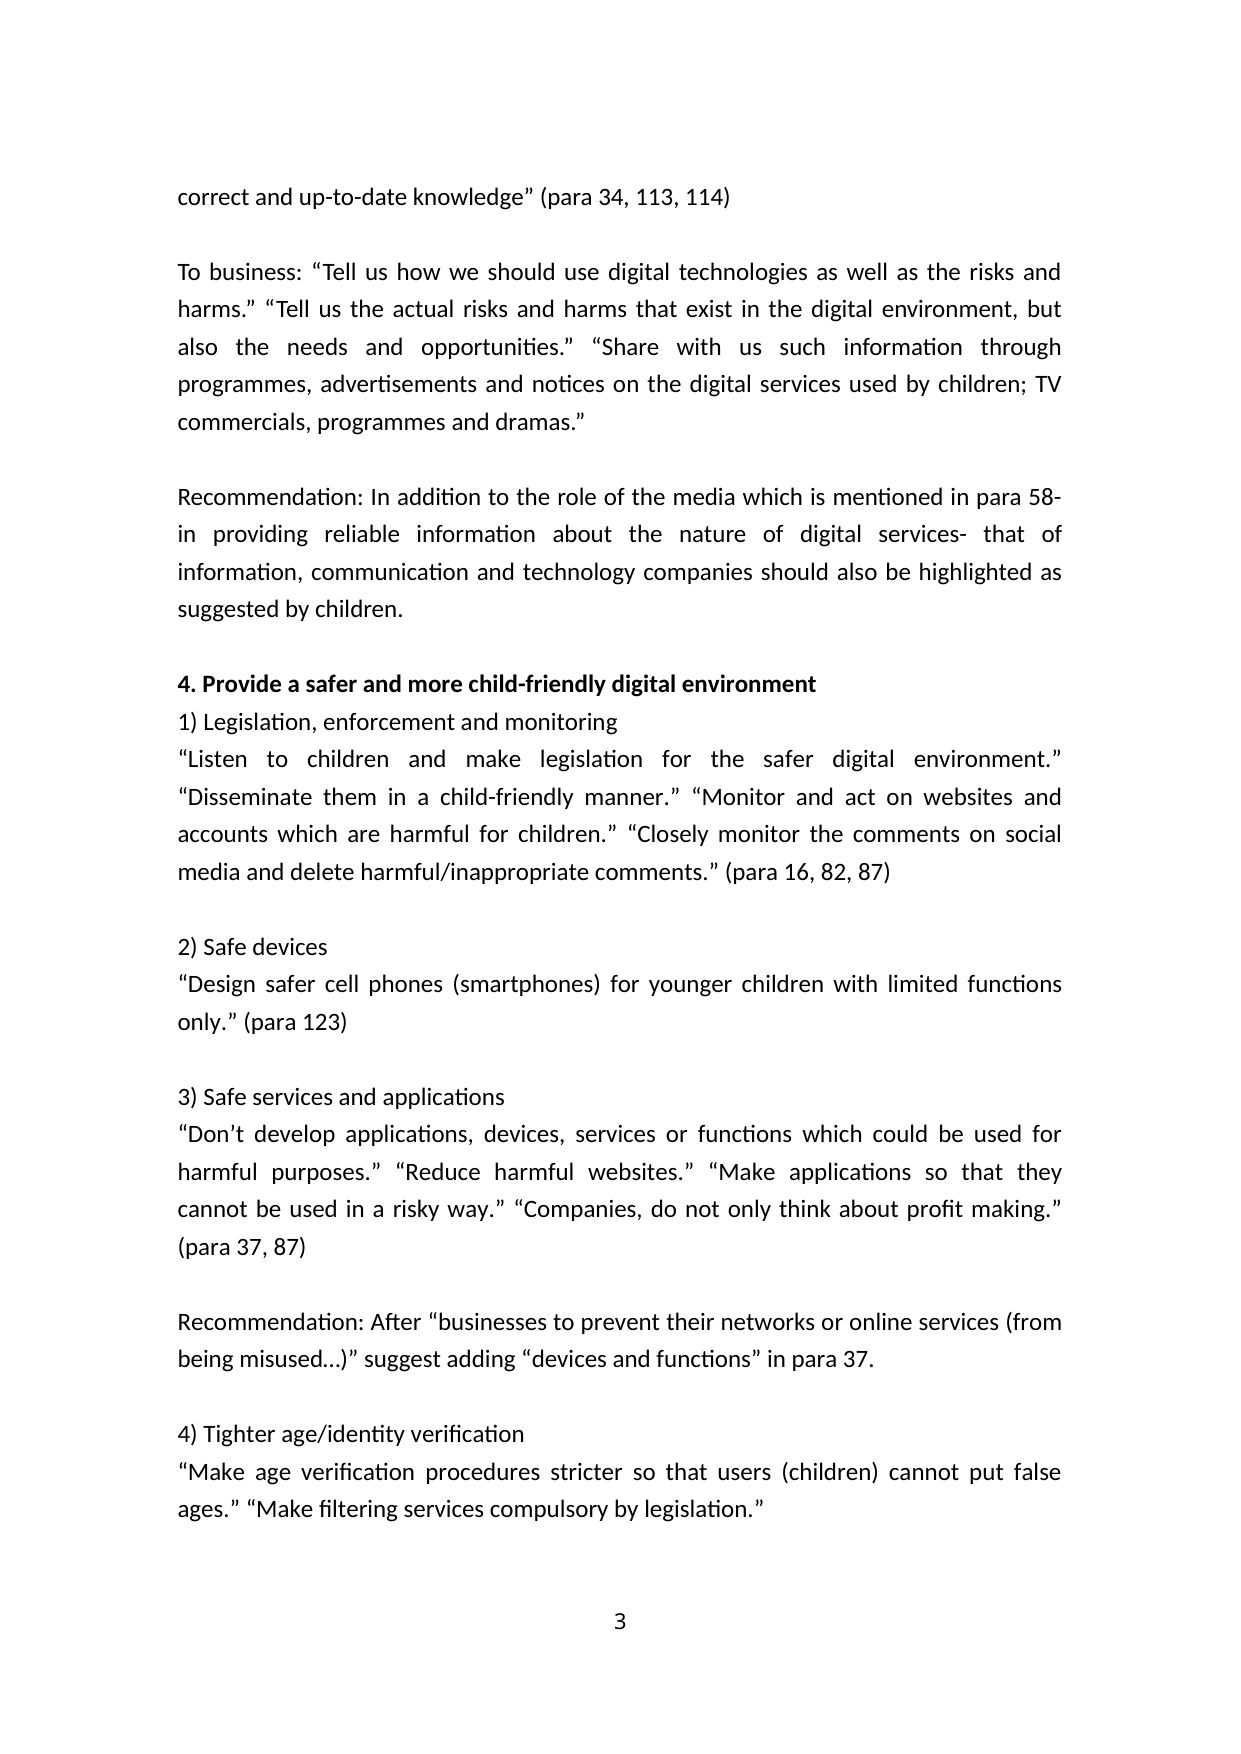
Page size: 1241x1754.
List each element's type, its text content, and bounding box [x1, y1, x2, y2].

text “Don’t develop applications, devices, services or functions which could be used for harmful purposes.” “Reduce harmful websites.” “Make applications so that they cannot be used in a risky way.” “Companies, do not only think about profit making.” (para 37, 87) [177, 1115, 1063, 1265]
text Recommendation: After “businesses to prevent their networks or online services (from being misused…)” suggest adding “devices and functions” in para 37. [177, 1302, 1063, 1377]
text 4. Provide a safer and more child-friendly digital environment [177, 665, 1063, 702]
text “Listen to children and make legislation for the safer digital environment.” “Disseminate them in a child-friendly manner.” “Monitor and act on websites and accounts which are harmful for children.” “Closely monitor the comments on social media and delete harmful/inappropriate comments.” (para 16, 82, 87) [177, 740, 1063, 890]
text 2) Safe devices [177, 927, 1063, 965]
text “Design safer cell phones (smartphones) for younger children with limited functions only.” (para 123) [177, 965, 1063, 1040]
text To business: “Tell us how we should use digital technologies as well as the risks and harms.” “Tell us the actual risks and harms that exist in the digital environment, but also the needs and opportunities.” “Share with us such information through programmes, advertisements and notices on the digital services used by children; TV commercials, programmes and dramas.” [177, 252, 1063, 440]
text Recommendation: In addition to the role of the media which is mentioned in para 58- in providing reliable information about the nature of digital services- that of information, communication and technology companies should also be highlighted as suggested by children. [177, 477, 1063, 627]
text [177, 177, 1063, 215]
text “Make age verification procedures stricter so that users (children) cannot put false ages.” “Make filtering services compulsory by legislation.” [177, 1452, 1063, 1527]
text 3) Safe services and applications [177, 1077, 1063, 1115]
text 4) Tighter age/identity verification [177, 1415, 1063, 1452]
text 1) Legislation, enforcement and monitoring [177, 702, 1063, 740]
